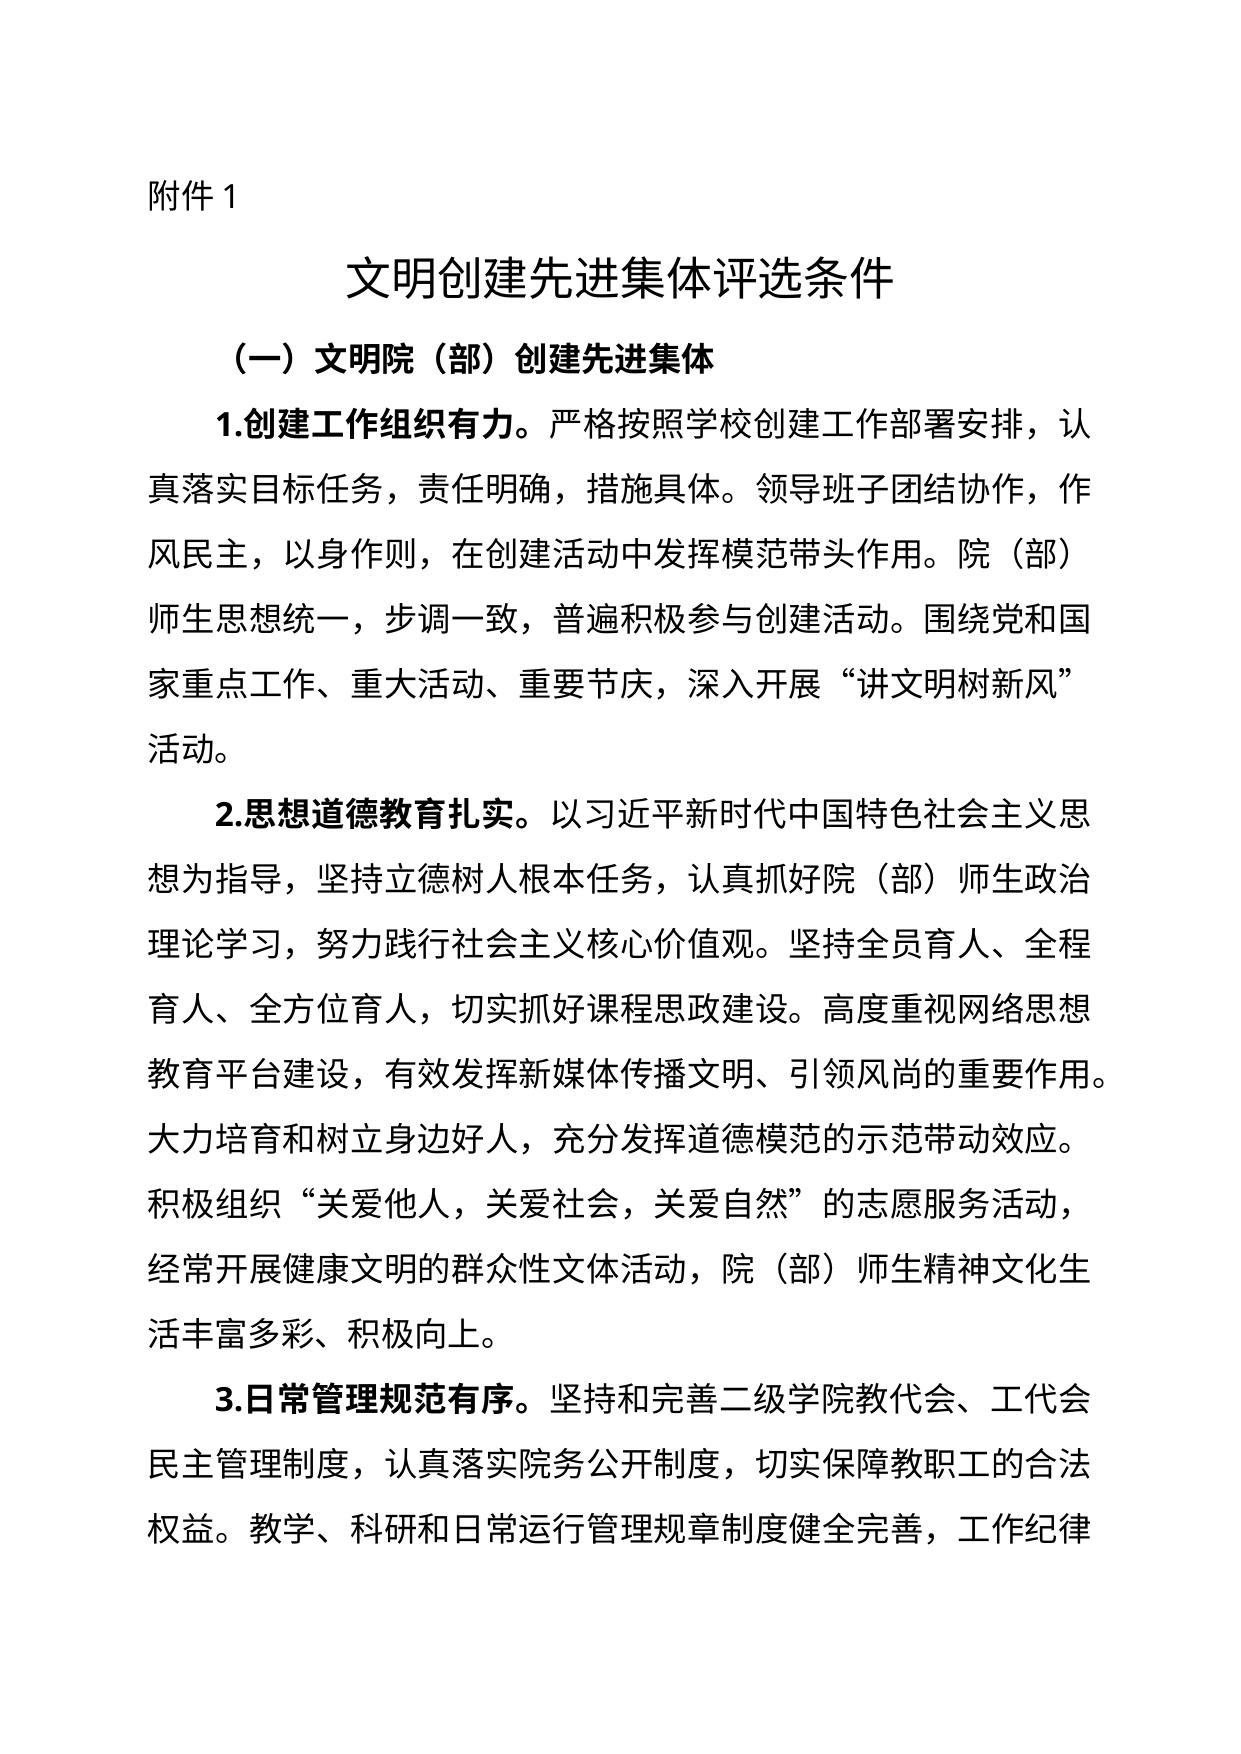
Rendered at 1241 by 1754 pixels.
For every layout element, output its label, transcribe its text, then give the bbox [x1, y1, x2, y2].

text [148, 1364, 1093, 1559]
text 附件1 [148, 162, 1093, 227]
text 1.创建工作组织有力。严格按照学校创建工作部署安排，认真落实目标任务，责任明确，措施具体。领导班子团结协作，作风民主，以身作则，在创建活动中发挥模范带头作用。院（部）师生思想统一，步调一致，普遍积极参与创建活动。围绕党和国家重点工作、重大活动、重要节庆，深入开展“讲文明树新风”活动。 [148, 389, 1093, 779]
text （一）文明院（部）创建先进集体 [148, 324, 1093, 389]
text 2.思想道德教育扎实。以习近平新时代中国特色社会主义思想为指导，坚持立德树人根本任务，认真抓好院（部）师生政治理论学习，努力践行社会主义核心价值观。坚持全员育人、全程育人、全方位育人，切实抓好课程思政建设。高度重视网络思想教育平台建设，有效发挥新媒体传播文明、引领风尚的重要作用。大力培育和树立身边好人，充分发挥道德模范的示范带动效应。积极组织“关爱他人，关爱社会，关爱自然”的志愿服务活动，经常开展健康文明的群众性文体活动，院（部）师生精神文化生活丰富多彩、积极向上。 [148, 779, 1093, 1364]
text 文明创建先进集体评选条件 [148, 227, 1093, 324]
